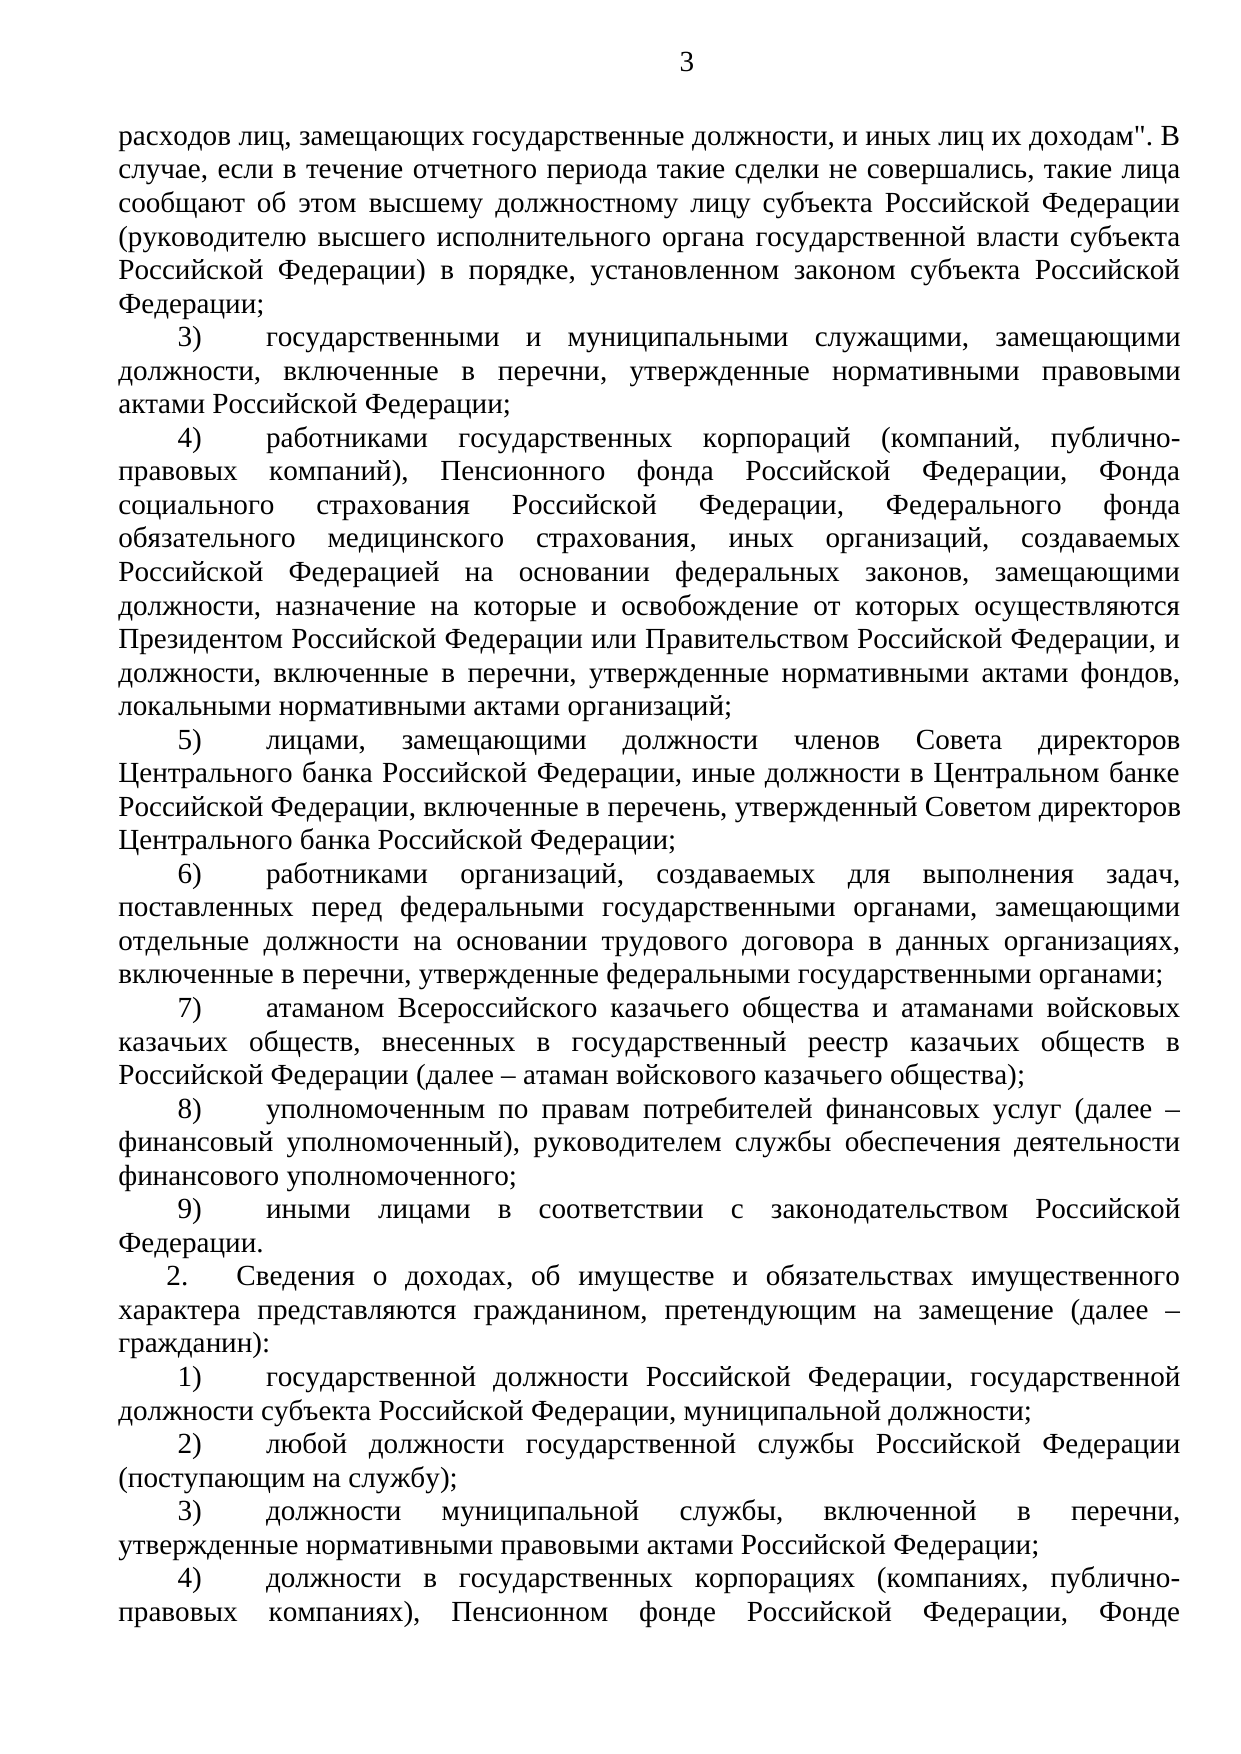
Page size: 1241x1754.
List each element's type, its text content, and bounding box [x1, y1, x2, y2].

list государственной должности Российской Федерации, государственной должности субъекта Российской Федерации, муниципальной должности; [118, 1359, 1181, 1426]
list работниками организаций, создаваемых для выполнения задач, поставленных перед федеральными государственными органами, замещающими отдельные должности на основании трудового договора в данных организациях, включенные в перечни, утвержденные федеральными государственными органами; [118, 856, 1181, 990]
list иными лицами в соответствии с законодательством Российской Федерации. [118, 1191, 1181, 1258]
list работниками государственных корпораций (компаний, публично-правовых компаний), Пенсионного фонда Российской Федерации, Фонда социального страхования Российской Федерации, Федерального фонда обязательного медицинского страхования, иных организаций, создаваемых Российской Федерацией на основании федеральных законов, замещающими должности, назначение на которые и освобождение от которых осуществляются Президентом Российской Федерации или Правительством Российской Федерации, и должности, включенные в перечни, утвержденные нормативными актами фондов, локальными нормативными актами организаций; [118, 420, 1181, 722]
list Сведения о доходах, об имуществе и обязательствах имущественного характера представляются гражданином, претендующим на замещение (далее – гражданин): [118, 1258, 1181, 1359]
list государственными и муниципальными служащими, замещающими должности, включенные в перечни, утвержденные нормативными правовыми актами Российской Федерации; [118, 319, 1181, 420]
list лицами, замещающими должности членов Совета директоров Центрального банка Российской Федерации, иные должности в Центральном банке Российской Федерации, включенные в перечень, утвержденный Советом директоров Центрального банка Российской Федерации; [118, 722, 1181, 856]
list должности муниципальной службы, включенной в перечни, утвержденные нормативными правовыми актами Российской Федерации; [118, 1493, 1181, 1560]
list уполномоченным по правам потребителей финансовых услуг (далее – финансовый уполномоченный), руководителем службы обеспечения деятельности финансового уполномоченного; [118, 1091, 1181, 1191]
list любой должности государственной службы Российской Федерации (поступающим на службу); [118, 1426, 1181, 1493]
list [118, 118, 1181, 319]
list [118, 1560, 1181, 1627]
list атаманом Всероссийского казачьего общества и атаманами войсковых казачьих обществ, внесенных в государственный реестр казачьих обществ в Российской Федерации (далее – атаман войскового казачьего общества); [118, 990, 1181, 1091]
